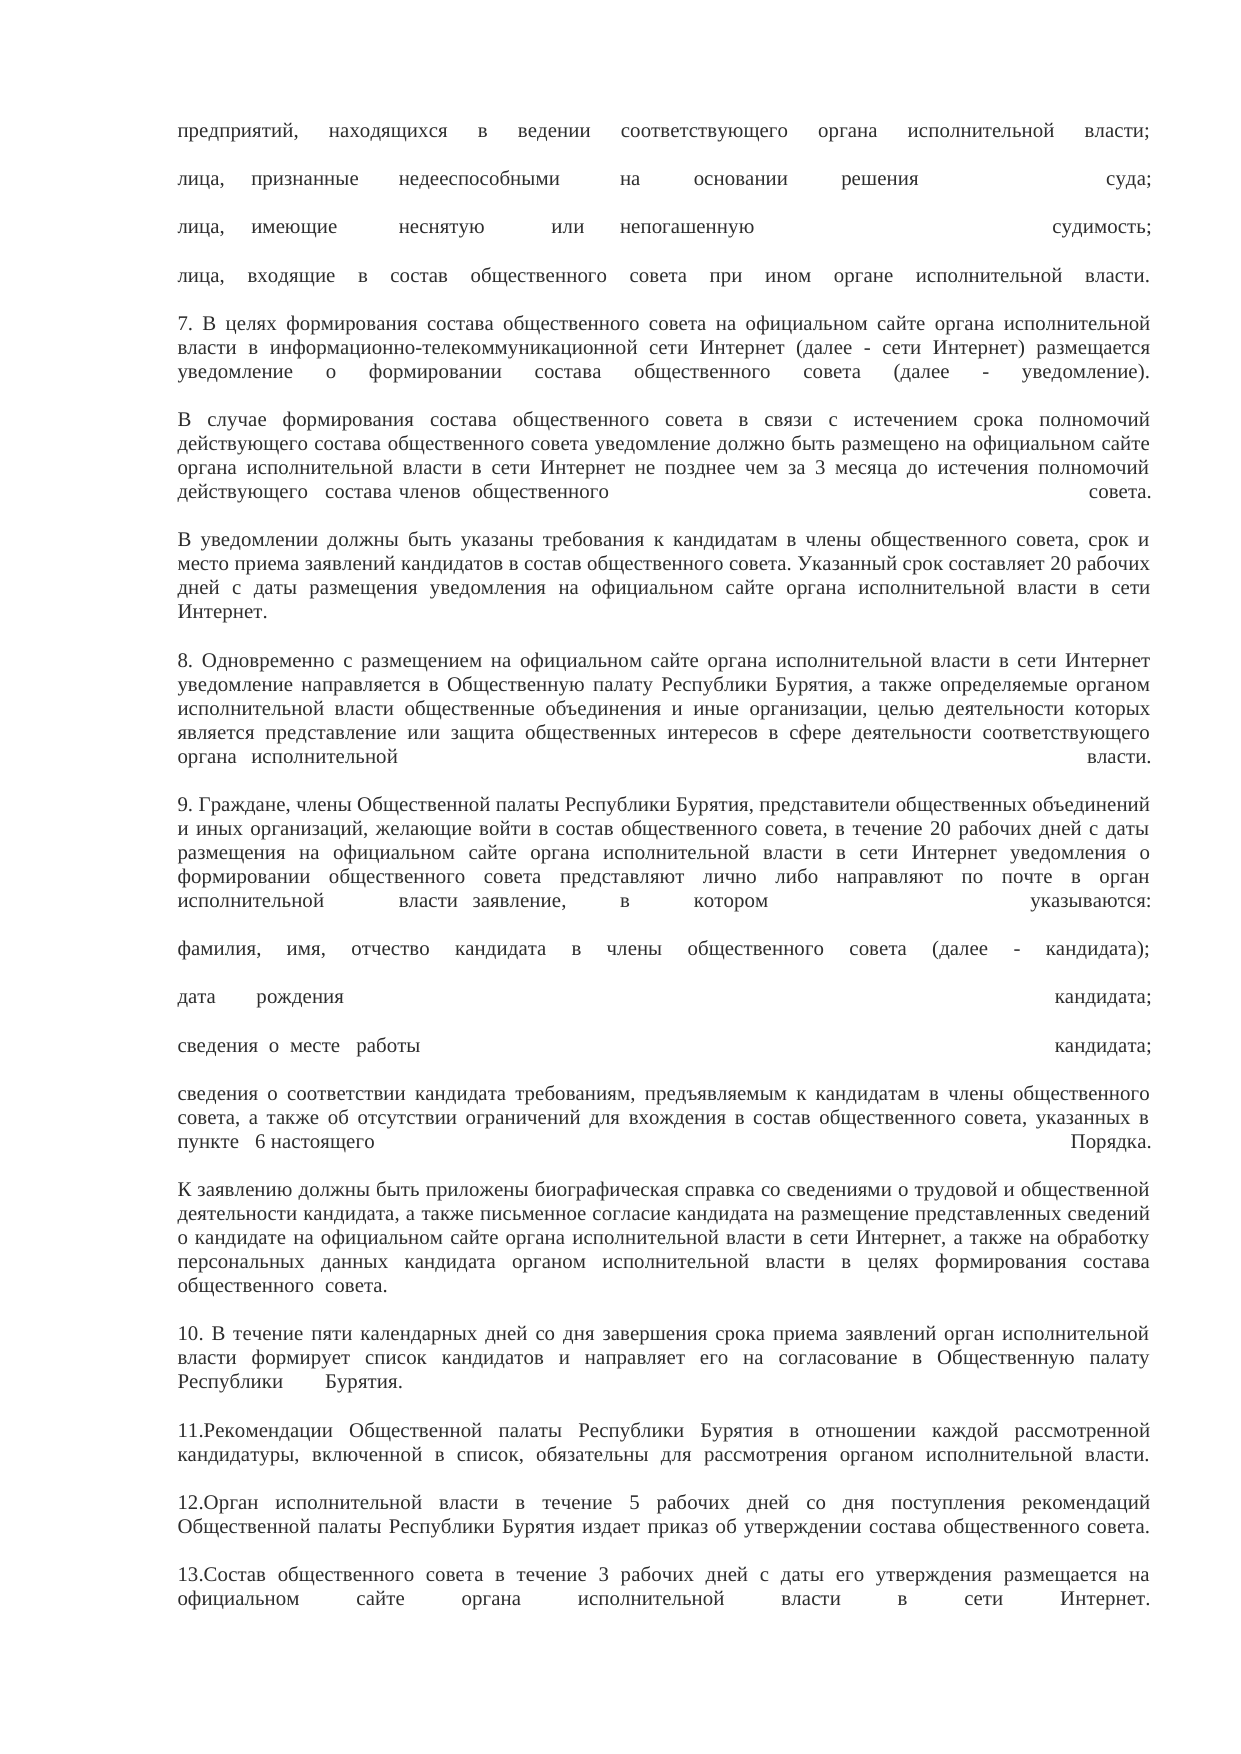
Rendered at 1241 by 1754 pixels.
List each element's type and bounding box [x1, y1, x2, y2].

text [177, 118, 1152, 1634]
